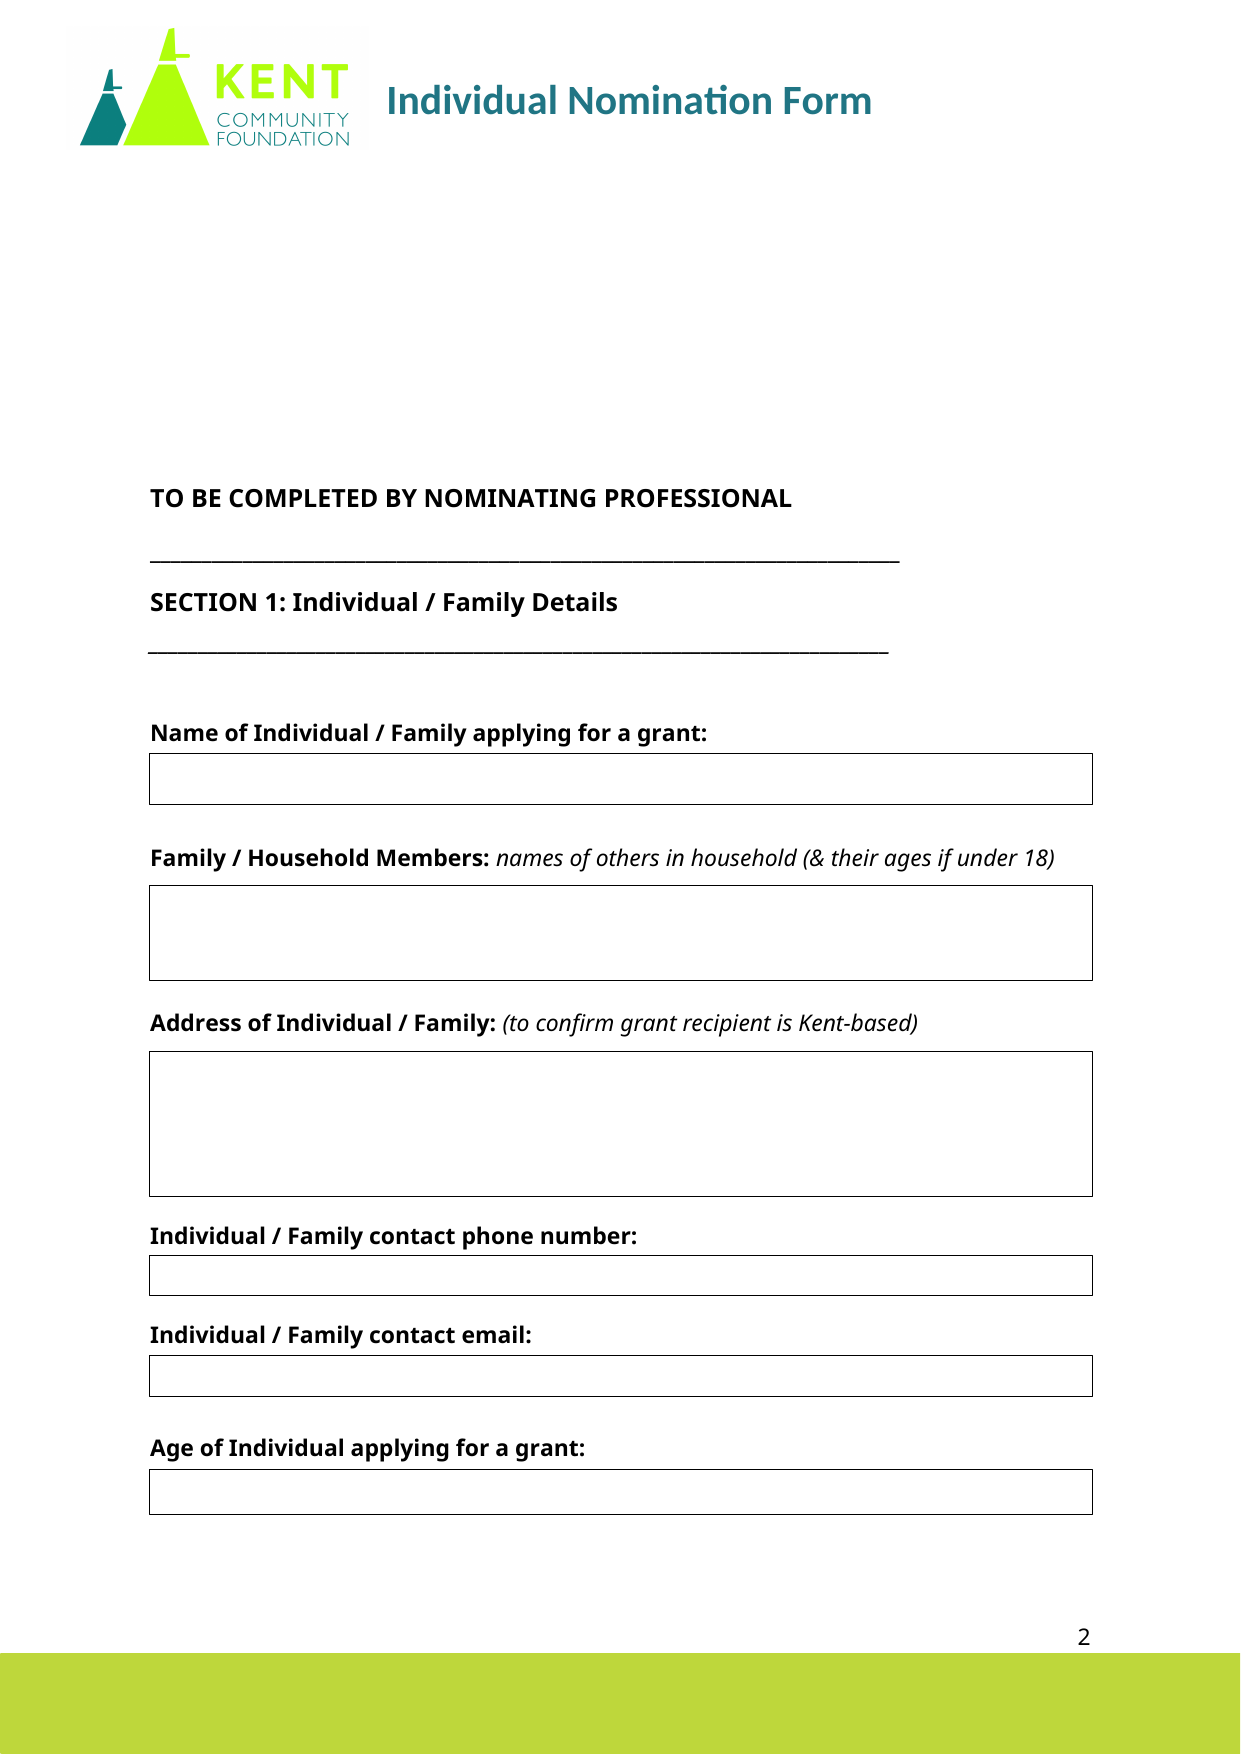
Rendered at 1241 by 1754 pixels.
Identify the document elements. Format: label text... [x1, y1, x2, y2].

text Individual / Family contact email: [150, 1319, 1090, 1350]
text Name of Individual / Family applying for a grant: [150, 717, 1090, 749]
text SECTION 1: Individual / Family Details ___________________________________________________________________________ [150, 584, 1090, 658]
text TO BE COMPLETED BY NOMINATING PROFESSIONAL [150, 481, 1090, 515]
picture [0, 1653, 1241, 1754]
text Family / Household Members: names of others in household (& their ages if under 18) [150, 842, 1090, 873]
text Address of Individual / Family: (to confirm grant recipient is Kent-based) [150, 1007, 1090, 1039]
picture [65, 26, 369, 150]
text _________________________________________________________________________ [150, 533, 1090, 567]
text Age of Individual applying for a grant: [150, 1432, 1090, 1464]
text Individual / Family contact phone number: [150, 1220, 1090, 1251]
